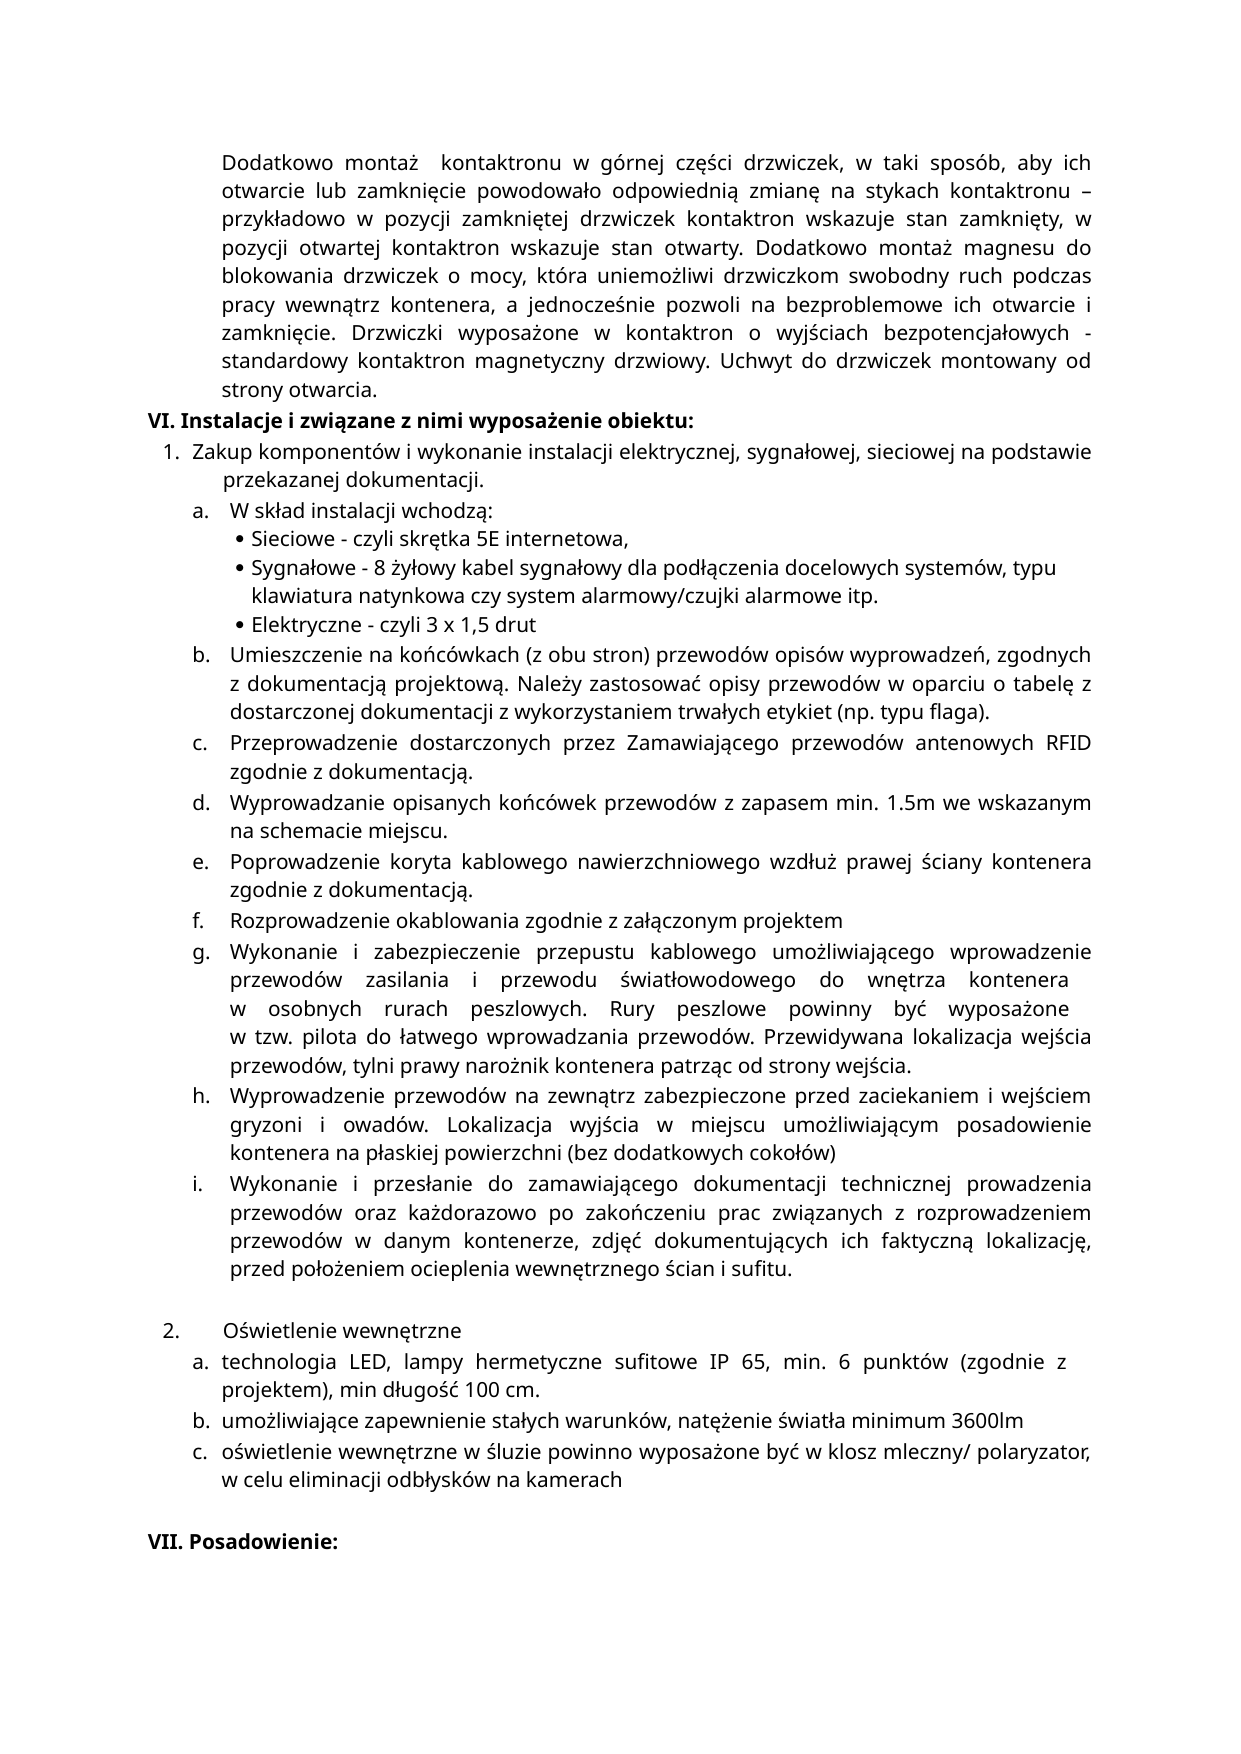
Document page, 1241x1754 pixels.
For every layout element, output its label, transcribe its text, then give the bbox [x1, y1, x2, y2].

list Wyprowadzenie przewodów na zewnątrz zabezpieczone przed zaciekaniem i wejściem gryzoni i owadów. Lokalizacja wyjścia w miejscu umożliwiającym posadowienie kontenera na płaskiej powierzchni (bez dodatkowych cokołów) [192, 1082, 1093, 1167]
list Sygnałowe - 8 żyłowy kabel sygnałowy dla podłączenia docelowych systemów, typu klawiatura natynkowa czy system alarmowy/czujki alarmowe itp. [236, 553, 1093, 610]
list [162, 148, 1093, 403]
list Rozprowadzenie okablowania zgodnie z załączonym projektem [192, 906, 1093, 934]
list VI. Instalacje i związane z nimi wyposażenie obiektu: [148, 406, 1093, 434]
text VII. Posadowienie: [148, 1527, 1093, 1556]
list W skład instalacji wchodzą: [192, 496, 1093, 524]
list Wyprowadzanie opisanych końcówek przewodów z zapasem min. 1.5m we wskazanym na schemacie miejscu. [192, 788, 1093, 844]
list Poprowadzenie koryta kablowego nawierzchniowego wzdłuż prawej ściany kontenera zgodnie z dokumentacją. [192, 847, 1093, 904]
list Umieszczenie na końcówkach (z obu stron) przewodów opisów wyprowadzeń, zgodnych z dokumentacją projektową. Należy zastosować opisy przewodów w oparciu o tabelę z dostarczonej dokumentacji z wykorzystaniem trwałych etykiet (np. typu flaga). [192, 641, 1093, 726]
list a. technologia LED, lampy hermetyczne sufitowe IP 65, min. 6 punktów (zgodnie z projektem), min długość 100 cm. [192, 1347, 1093, 1404]
list c. oświetlenie wewnętrzne w śluzie powinno wyposażone być w klosz mleczny/ polaryzator, w celu eliminacji odbłysków na kamerach [192, 1437, 1093, 1494]
list Zakup komponentów i wykonanie instalacji elektrycznej, sygnałowej, sieciowej na podstawie przekazanej dokumentacji. [162, 437, 1093, 494]
list Przeprowadzenie dostarczonych przez Zamawiającego przewodów antenowych RFID zgodnie z dokumentacją. [192, 728, 1093, 785]
list b. umożliwiające zapewnienie stałych warunków, natężenie światła minimum 3600lm [192, 1406, 1093, 1435]
list Wykonanie i przesłanie do zamawiającego dokumentacji technicznej prowadzenia przewodów oraz każdorazowo po zakończeniu prac związanych z rozprowadzeniem przewodów w danym kontenerze, zdjęć dokumentujących ich faktyczną lokalizację, przed położeniem ocieplenia wewnętrznego ścian i sufitu. [192, 1169, 1093, 1283]
list Oświetlenie wewnętrzne [162, 1316, 1093, 1345]
list Wykonanie i zabezpieczenie przepustu kablowego umożliwiającego wprowadzenie przewodów zasilania i przewodu światłowodowego do wnętrza kontenera w osobnych rurach peszlowych. Rury peszlowe powinny być wyposażone w tzw. pilota do łatwego wprowadzania przewodów. Przewidywana lokalizacja wejścia przewodów, tylni prawy narożnik kontenera patrząc od strony wejścia. [192, 937, 1093, 1079]
list Elektryczne - czyli 3 x 1,5 drut [236, 610, 1093, 638]
list Sieciowe - czyli skrętka 5E internetowa, [236, 524, 1093, 553]
